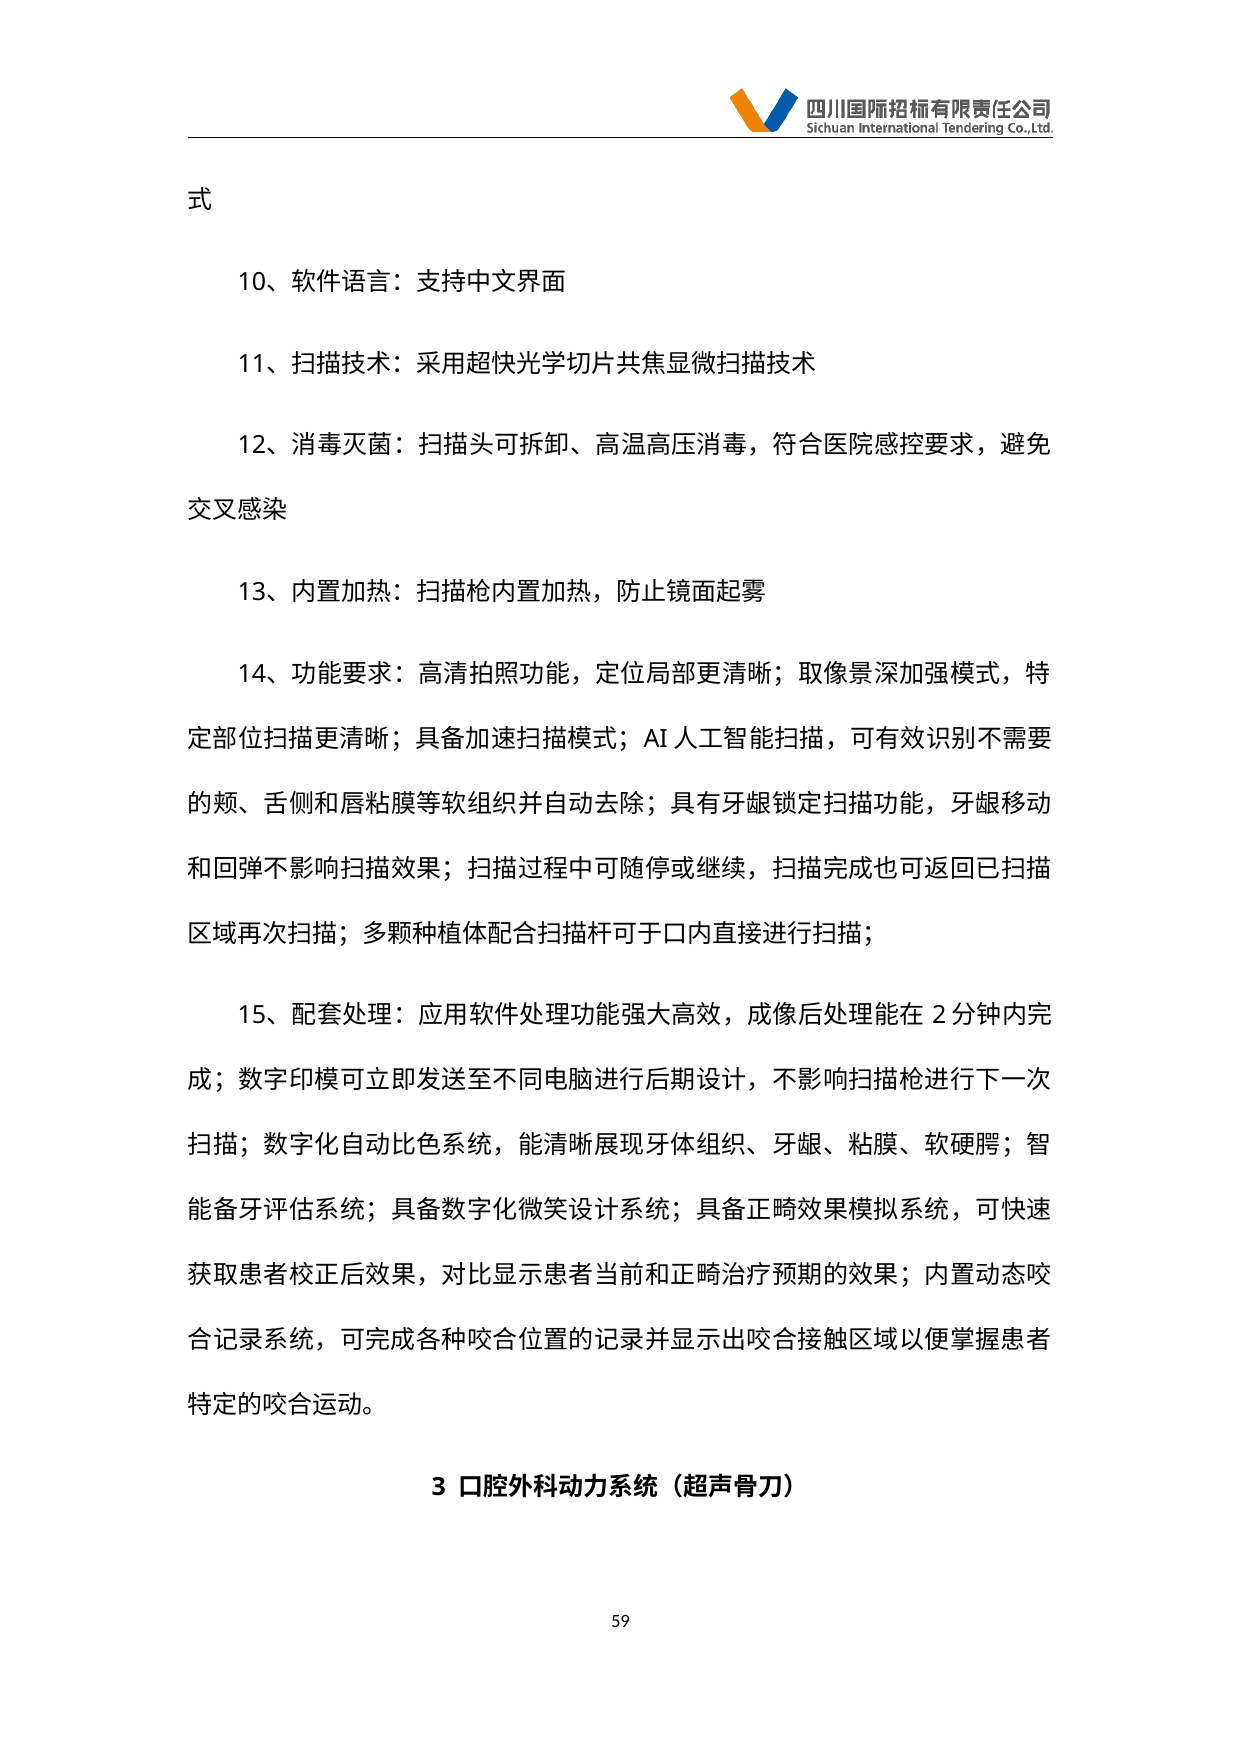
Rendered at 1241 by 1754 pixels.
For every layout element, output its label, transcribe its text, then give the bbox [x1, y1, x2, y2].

text 14、功能要求：高清拍照功能，定位局部更清晰；取像景深加强模式，特定部位扫描更清晰；具备加速扫描模式；AI人工智能扫描，可有效识别不需要的颊、舌侧和唇粘膜等软组织并自动去除；具有牙龈锁定扫描功能，牙龈移动和回弹不影响扫描效果；扫描过程中可随停或继续，扫描完成也可返回已扫描区域再次扫描；多颗种植体配合扫描杆可于口内直接进行扫描； [187, 639, 1053, 964]
text 11、扫描技术：采用超快光学切片共焦显微扫描技术 [187, 329, 1053, 394]
text 3 口腔外科动力系统（超声骨刀） [187, 1452, 1053, 1517]
text 12、消毒灭菌：扫描头可拆卸、高温高压消毒，符合医院感控要求，避免交叉感染 [187, 410, 1053, 540]
text 13、内置加热：扫描枪内置加热，防止镜面起雾 [187, 557, 1053, 622]
picture [729, 88, 1053, 135]
text 10、软件语言：支持中文界面 [187, 247, 1053, 312]
text 15、配套处理：应用软件处理功能强大高效，成像后处理能在2分钟内完成；数字印模可立即发送至不同电脑进行后期设计，不影响扫描枪进行下一次扫描；数字化自动比色系统，能清晰展现牙体组织、牙龈、粘膜、软硬腭；智能备牙评估系统；具备数字化微笑设计系统；具备正畸效果模拟系统，可快速获取患者校正后效果，对比显示患者当前和正畸治疗预期的效果；内置动态咬合记录系统，可完成各种咬合位置的记录并显示出咬合接触区域以便掌握患者特定的咬合运动。 [187, 980, 1053, 1435]
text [187, 165, 1053, 230]
